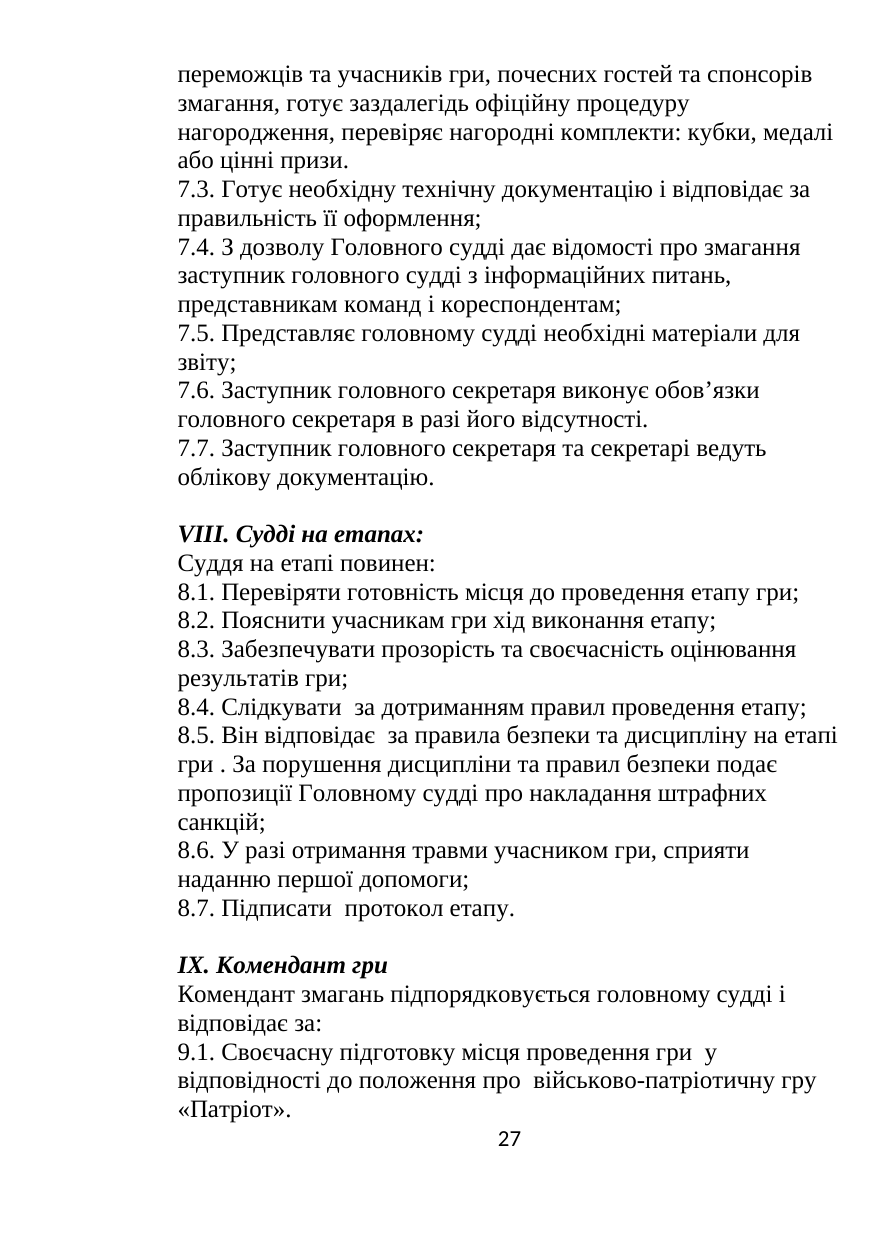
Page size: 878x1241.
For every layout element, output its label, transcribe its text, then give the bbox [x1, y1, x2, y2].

text 7.5. Представляє головному судді необхідні матеріали для звіту; [177, 318, 842, 375]
text 8.4. Слідкувати за дотриманням правил проведення етапу; [177, 692, 842, 720]
text 7.6. Заступник головного секретаря виконує обов’язки головного секретаря в разі його відсутності. [177, 375, 842, 433]
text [177, 59, 842, 174]
text 8.6. У разі отримання травми учасником гри, сприяти наданню першої допомоги; [177, 835, 842, 893]
text VІІІ. Судді на етапах: [177, 519, 842, 548]
text Суддя на етапі повинен: [177, 548, 842, 577]
text 8.7. Підписати протокол етапу. [177, 893, 842, 922]
text 8.3. Забезпечувати прозорість та своєчасність оцінювання результатів гри; [177, 634, 842, 692]
text 8.5. Він відповідає за правила безпеки та дисципліну на етапі гри . За порушення дисципліни та правил безпеки подає пропозиції Головному судді про накладання штрафних санкцій; [177, 720, 842, 835]
text 8.2. Пояснити учасникам гри хід виконання етапу; [177, 605, 842, 634]
text ІХ. Комендант гри [177, 950, 842, 979]
text 7.7. Заступник головного секретаря та секретарі ведуть облікову документацію. [177, 433, 842, 490]
text 8.1. Перевіряти готовність місця до проведення етапу гри; [177, 577, 842, 605]
text 9.1. Своєчасну підготовку місця проведення гри у відповідності до положення про військово-патріотичну гру «Патріот». [177, 1037, 842, 1123]
text 7.3. Готує необхідну технічну документацію і відповідає за правильність її оформлення; [177, 174, 842, 232]
text Комендант змагань підпорядковується головному судді і відповідає за: [177, 979, 842, 1037]
text 7.4. З дозволу Головного судді дає відомості про змагання заступник головного судді з інформаційних питань, представникам команд і кореспондентам; [177, 232, 842, 318]
